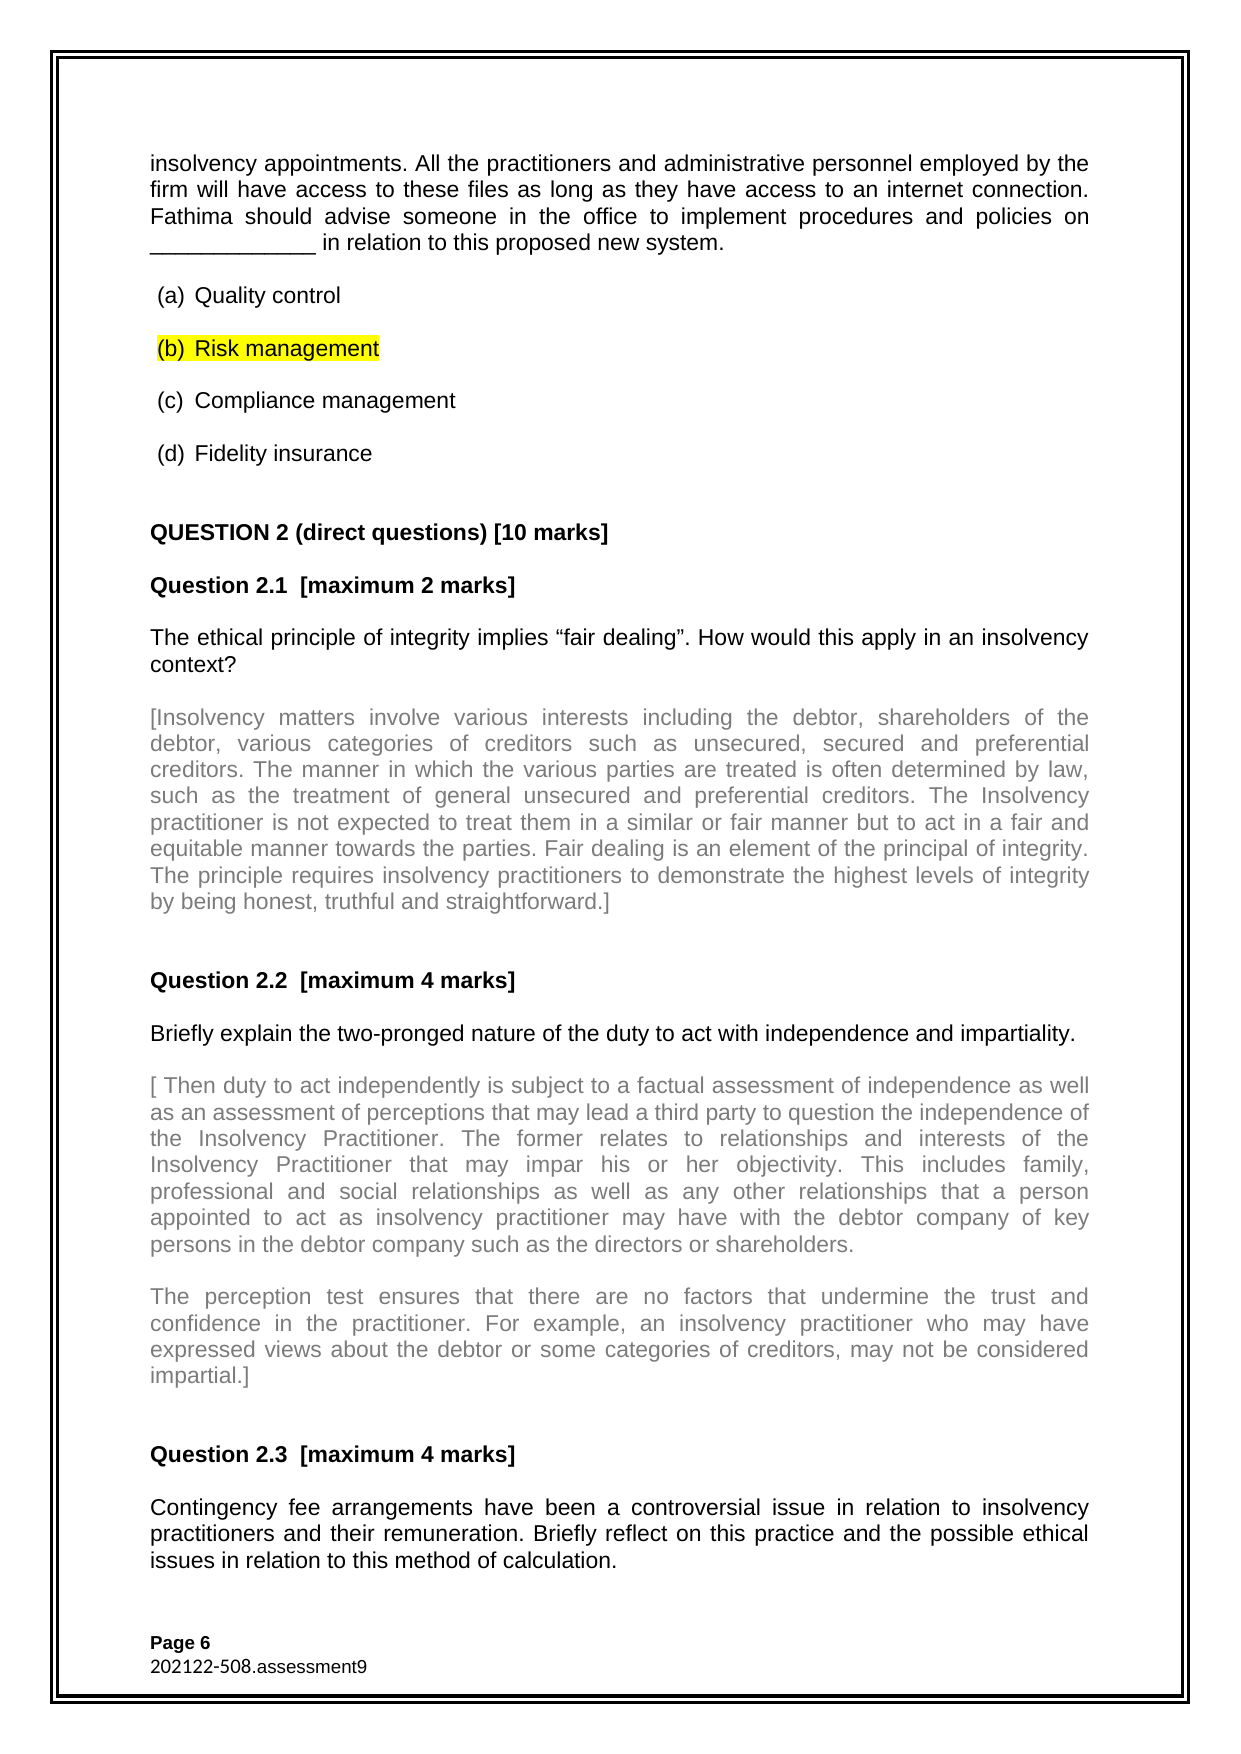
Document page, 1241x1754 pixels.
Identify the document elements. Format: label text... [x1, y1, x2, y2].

list Compliance management [157, 387, 1090, 413]
list Risk management [157, 334, 1090, 361]
list Quality control [157, 282, 1090, 308]
text [Insolvency matters involve various interests including the debtor, shareholders of the debtor, various categories of creditors such as unsecured, secured and preferential creditors. The manner in which the various parties are treated is often determined by law, such as the treatment of general unsecured and preferential creditors. The Insolvency practitioner is not expected to treat them in a similar or fair manner but to act in a fair and equitable manner towards the parties. Fair dealing is an element of the principal of integrity. The principle requires insolvency practitioners to demonstrate the highest levels of integrity by being honest, truthful and straightforward.] [150, 703, 1090, 914]
text QUESTION 2 (direct questions) [10 marks] [150, 519, 1090, 545]
text The ethical principle of integrity implies “fair dealing”. How would this apply in an insolvency context? [150, 624, 1090, 677]
text Question 2.3 [maximum 4 marks] [150, 1441, 1090, 1468]
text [150, 150, 1090, 255]
text Question 2.1 [maximum 2 marks] [150, 572, 1090, 598]
text The perception test ensures that there are no factors that undermine the trust and confidence in the practitioner. For example, an insolvency practitioner who may have expressed views about the debtor or some categories of creditors, may not be considered impartial.] [150, 1283, 1090, 1389]
text Briefly explain the two-pronged nature of the duty to act with independence and impartiality. [150, 1020, 1090, 1046]
text [ Then duty to act independently is subject to a factual assessment of independence as well as an assessment of perceptions that may lead a third party to question the independence of the Insolvency Practitioner. The former relates to relationships and interests of the Insolvency Practitioner that may impar his or her objectivity. This includes family, professional and social relationships as well as any other relationships that a person appointed to act as insolvency practitioner may have with the debtor company of key persons in the debtor company such as the directors or shareholders. [150, 1072, 1090, 1257]
text Question 2.2 [maximum 4 marks] [150, 967, 1090, 993]
list Fidelity insurance [157, 440, 1090, 466]
text Contingency fee arrangements have been a controversial issue in relation to insolvency practitioners and their remuneration. Briefly reflect on this practice and the possible ethical issues in relation to this method of calculation. [150, 1494, 1090, 1573]
